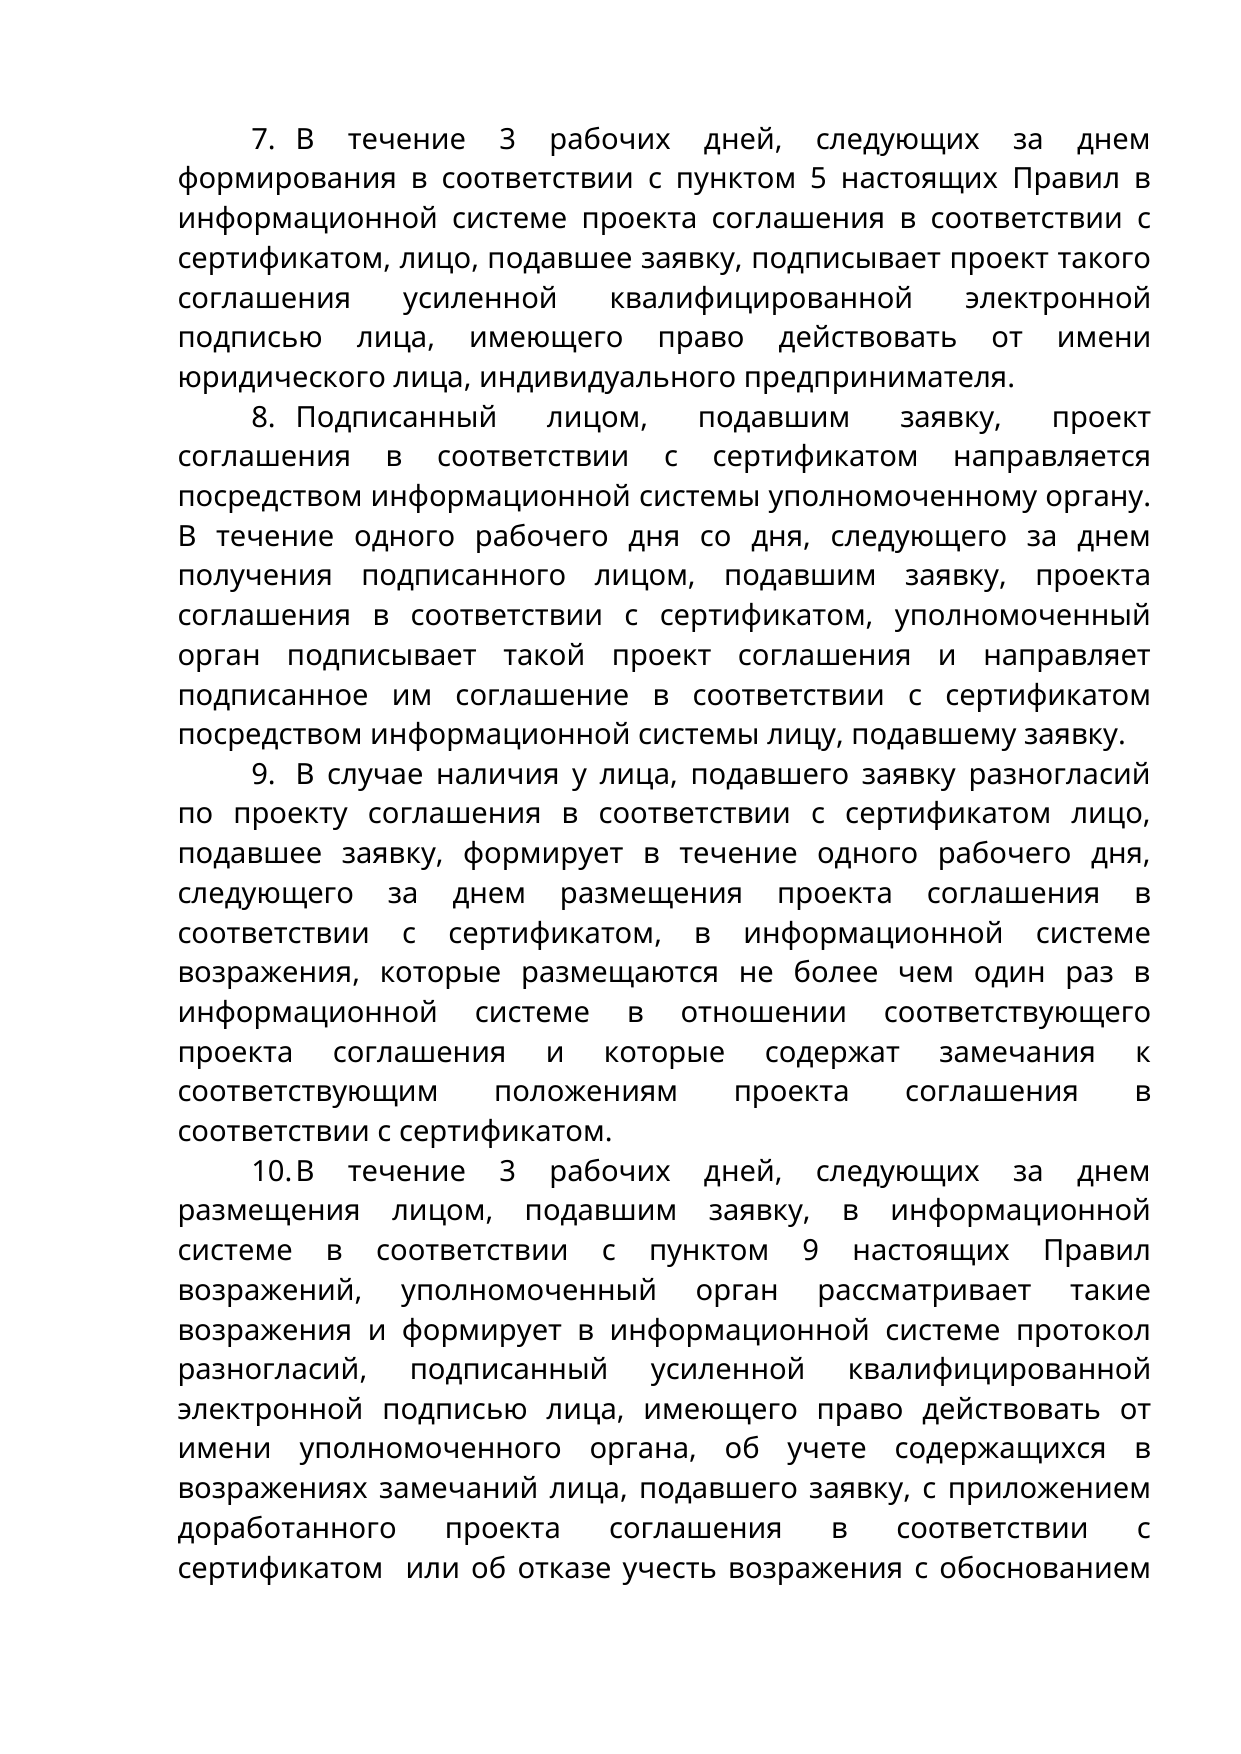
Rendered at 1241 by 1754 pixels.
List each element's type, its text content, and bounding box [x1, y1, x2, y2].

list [177, 1150, 1152, 1587]
list В случае наличия у лица, подавшего заявку разногласий по проекту соглашения в соответствии с сертификатом лицо, подавшее заявку, формирует в течение одного рабочего дня, следующего за днем размещения проекта соглашения в соответствии с сертификатом, в информационной системе возражения, которые размещаются не более чем один раз в информационной системе в отношении соответствующего проекта соглашения и которые содержат замечания к соответствующим положениям проекта соглашения в соответствии с сертификатом. [177, 753, 1152, 1150]
list Подписанный лицом, подавшим заявку, проект соглашения в соответствии с сертификатом направляется посредством информационной системы уполномоченному органу. В течение одного рабочего дня со дня, следующего за днем получения подписанного лицом, подавшим заявку, проекта соглашения в соответствии с сертификатом, уполномоченный орган подписывает такой проект соглашения и направляет подписанное им соглашение в соответствии с сертификатом посредством информационной системы лицу, подавшему заявку. [177, 396, 1152, 753]
list В течение 3 рабочих дней, следующих за днем формирования в соответствии с пунктом 5 настоящих Правил в информационной системе проекта соглашения в соответствии с сертификатом, лицо, подавшее заявку, подписывает проект такого соглашения усиленной квалифицированной электронной подписью лица, имеющего право действовать от имени юридического лица, индивидуального предпринимателя. [177, 118, 1152, 396]
